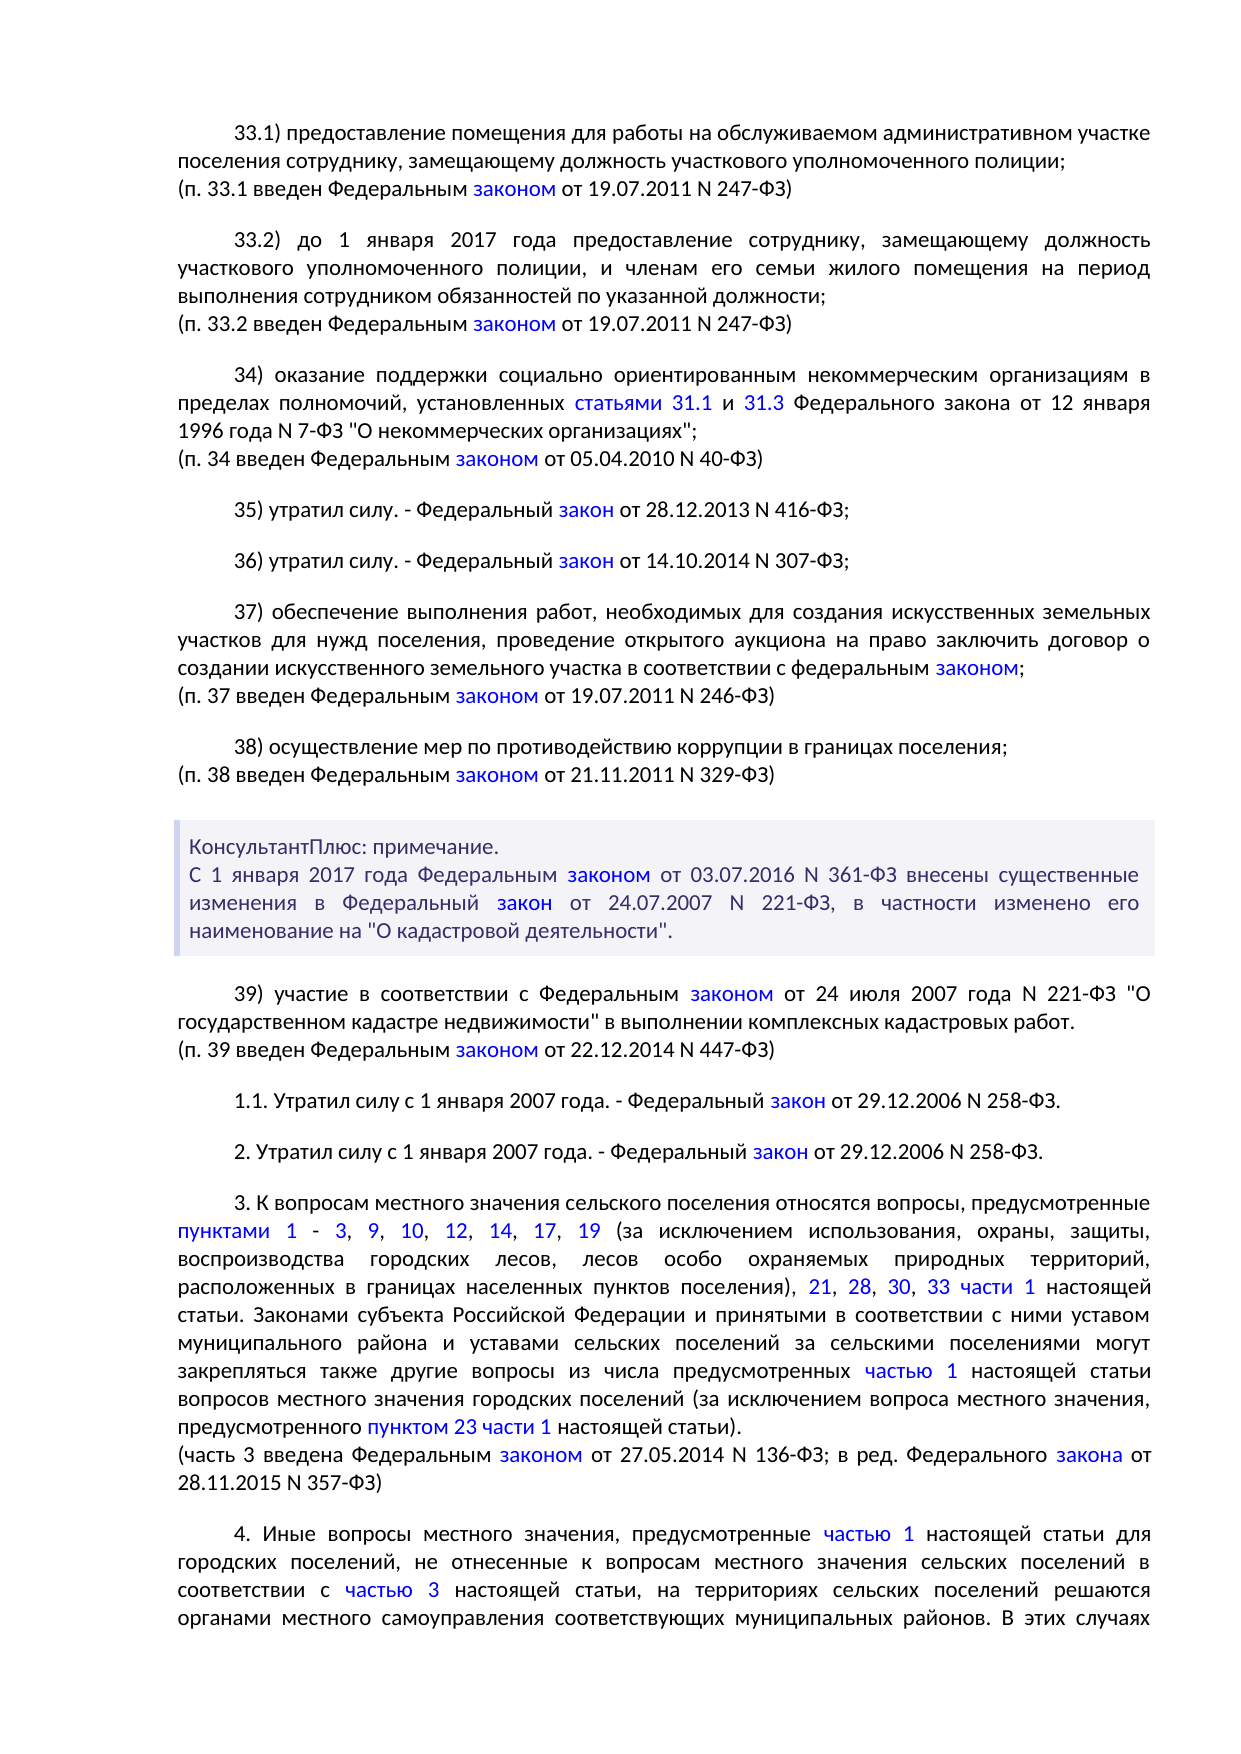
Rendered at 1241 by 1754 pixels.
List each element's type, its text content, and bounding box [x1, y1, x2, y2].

text 3. К вопросам местного значения сельского поселения относятся вопросы, предусмотренные пунктами 1 - 3, 9, 10, 12, 14, 17, 19 (за исключением использования, охраны, защиты, воспроизводства городских лесов, лесов особо охраняемых природных территорий, расположенных в границах населенных пунктов поселения), 21, 28, 30, 33 части 1 настоящей статьи. Законами субъекта Российской Федерации и принятыми в соответствии с ними уставом муниципального района и уставами сельских поселений за сельскими поселениями могут закрепляться также другие вопросы из числа предусмотренных частью 1 настоящей статьи вопросов местного значения городских поселений (за исключением вопроса местного значения, предусмотренного пунктом 23 части 1 настоящей статьи). [177, 1188, 1152, 1440]
text 33.1) предоставление помещения для работы на обслуживаемом административном участке поселения сотруднику, замещающему должность участкового уполномоченного полиции; [177, 118, 1152, 174]
text 1.1. Утратил силу с 1 января 2007 года. - Федеральный закон от 29.12.2006 N 258-ФЗ. [177, 1086, 1152, 1114]
table_header КонсультантПлюс: примечание. С 1 января 2017 года Федеральным законом от 03.07.2016 N 361-ФЗ внесены существенные изменения в Федеральный закон от 24.07.2007 N 221-ФЗ, в частности изменено его наименование на "О кадастровой деятельности". [180, 820, 1149, 956]
text (п. 33.1 введен Федеральным законом от 19.07.2011 N 247-ФЗ) [177, 174, 1152, 202]
text 33.2) до 1 января 2017 года предоставление сотруднику, замещающему должность участкового уполномоченного полиции, и членам его семьи жилого помещения на период выполнения сотрудником обязанностей по указанной должности; [177, 225, 1152, 309]
text (часть 3 введена Федеральным законом от 27.05.2014 N 136-ФЗ; в ред. Федерального закона от 28.11.2015 N 357-ФЗ) [177, 1440, 1152, 1496]
text (п. 34 введен Федеральным законом от 05.04.2010 N 40-ФЗ) [177, 444, 1152, 472]
text 34) оказание поддержки социально ориентированным некоммерческим организациям в пределах полномочий, установленных статьями 31.1 и 31.3 Федерального закона от 12 января 1996 года N 7-ФЗ "О некоммерческих организациях"; [177, 360, 1152, 444]
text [177, 1519, 1152, 1631]
text 35) утратил силу. - Федеральный закон от 28.12.2013 N 416-ФЗ; [177, 495, 1152, 523]
text 2. Утратил силу с 1 января 2007 года. - Федеральный закон от 29.12.2006 N 258-ФЗ. [177, 1137, 1152, 1165]
text (п. 38 введен Федеральным законом от 21.11.2011 N 329-ФЗ) [177, 760, 1152, 788]
text 38) осуществление мер по противодействию коррупции в границах поселения; [177, 732, 1152, 760]
text (п. 39 введен Федеральным законом от 22.12.2014 N 447-ФЗ) [177, 1035, 1152, 1063]
text (п. 33.2 введен Федеральным законом от 19.07.2011 N 247-ФЗ) [177, 309, 1152, 337]
text 36) утратил силу. - Федеральный закон от 14.10.2014 N 307-ФЗ; [177, 546, 1152, 574]
text (п. 37 введен Федеральным законом от 19.07.2011 N 246-ФЗ) [177, 681, 1152, 709]
text 39) участие в соответствии с Федеральным законом от 24 июля 2007 года N 221-ФЗ "О государственном кадастре недвижимости" в выполнении комплексных кадастровых работ. [177, 979, 1152, 1035]
text 37) обеспечение выполнения работ, необходимых для создания искусственных земельных участков для нужд поселения, проведение открытого аукциона на право заключить договор о создании искусственного земельного участка в соответствии с федеральным законом; [177, 597, 1152, 681]
